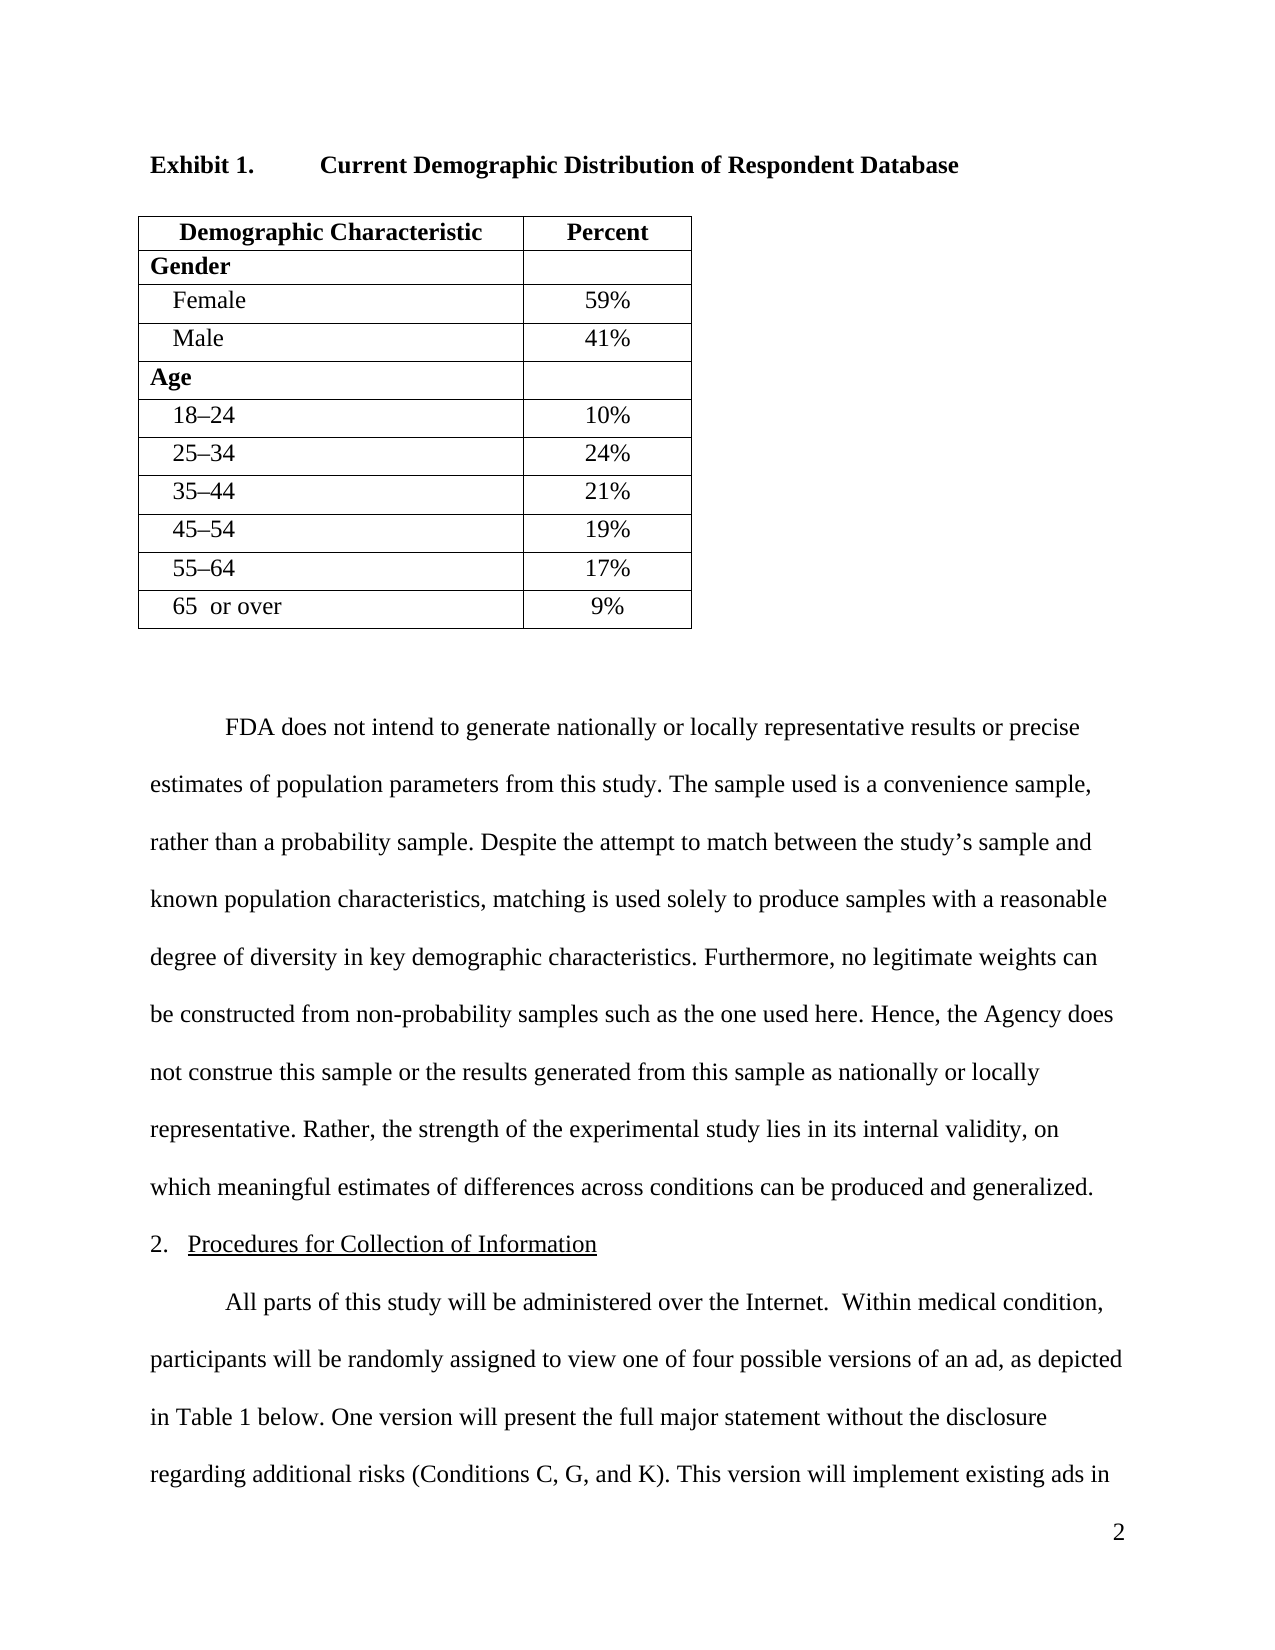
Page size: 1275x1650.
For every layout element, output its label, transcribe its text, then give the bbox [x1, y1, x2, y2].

table_cell 19% [524, 515, 691, 552]
table_header Percent [524, 217, 691, 250]
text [150, 1287, 1125, 1488]
table_cell 55–64 [139, 553, 523, 590]
table_cell 41% [524, 324, 691, 361]
text FDA does not intend to generate nationally or locally representative results or precise estimates of population parameters from this study. The sample used is a convenience sample, rather than a probability sample. Despite the attempt to match between the study’s sample and known population characteristics, matching is used solely to produce samples with a reasonable degree of diversity in key demographic characteristics. Furthermore, no legitimate weights can be constructed from non-probability samples such as the one used here. Hence, the Agency does not construe this sample or the results generated from this sample as nationally or locally representative. Rather, the strength of the experimental study lies in its internal validity, on which meaningful estimates of differences across conditions can be produced and generalized. [150, 712, 1125, 1201]
table_cell 59% [524, 285, 691, 322]
table_cell 25–34 [139, 438, 523, 475]
table_cell Female [139, 285, 523, 322]
table_cell 45–54 [139, 515, 523, 552]
table_cell or over [139, 591, 523, 628]
list Procedures for Collection of Information [150, 1229, 1125, 1258]
table_cell [524, 362, 691, 399]
table_cell 10% [524, 400, 691, 437]
table_cell 17% [524, 553, 691, 590]
table_cell Age [139, 362, 523, 399]
table_cell 24% [524, 438, 691, 475]
table_cell 18–24 [139, 400, 523, 437]
table_cell 35–44 [139, 476, 523, 513]
table_cell 9% [524, 591, 691, 628]
table_cell [524, 251, 691, 284]
table_cell Male [139, 324, 523, 361]
table_cell 21% [524, 476, 691, 513]
table_header Demographic Characteristic [139, 217, 523, 250]
text Exhibit 1. Current Demographic Distribution of Respondent Database [150, 150, 1125, 179]
table_cell Gender [139, 251, 523, 284]
